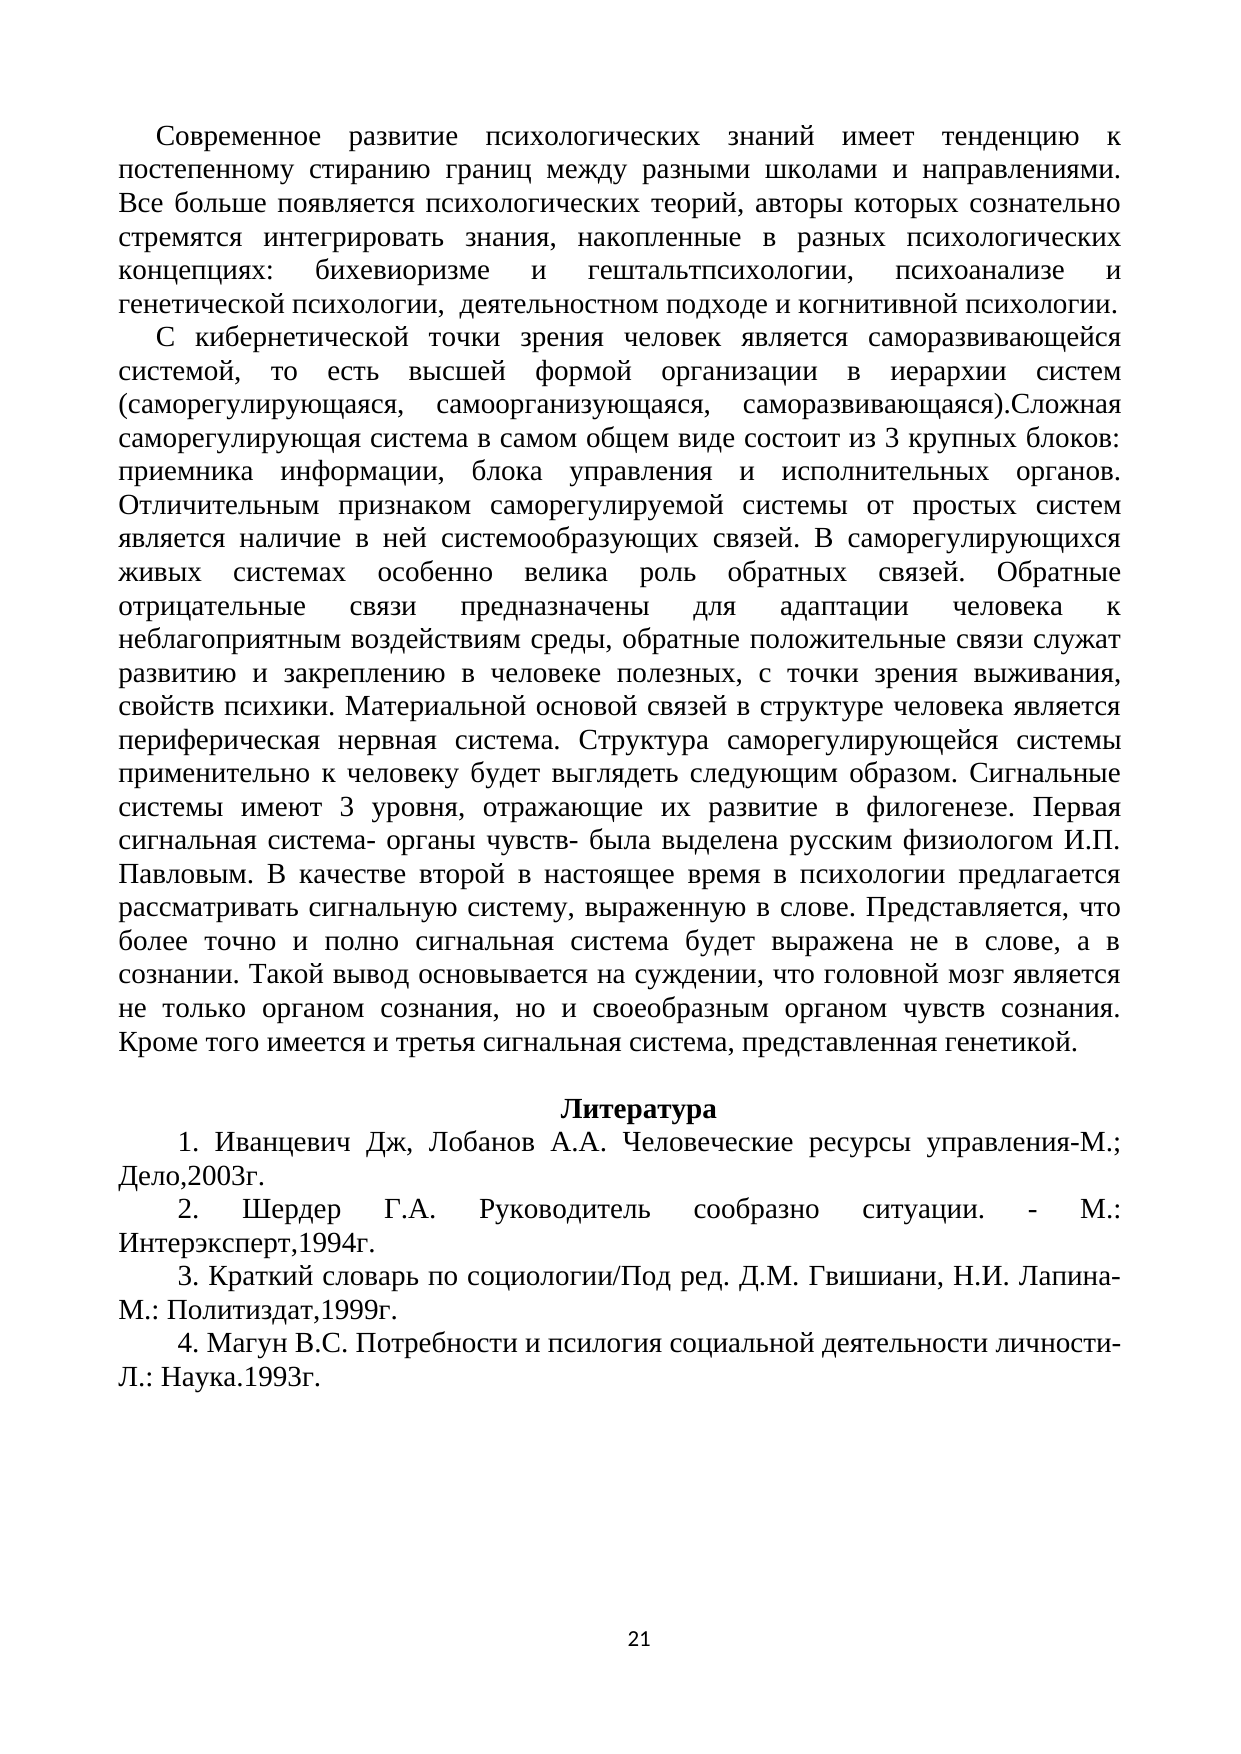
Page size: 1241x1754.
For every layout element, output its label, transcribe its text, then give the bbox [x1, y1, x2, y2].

text 4. Магун В.С. Потребности и псилогия социальной деятельности личности-Л.: Наука.1993г. [118, 1326, 1122, 1393]
text 3. Краткий словарь по социологии/Под ред. Д.М. Гвишиани, Н.И. Лапина-М.: Политиздат,1999г. [118, 1258, 1122, 1326]
text С кибернетической точки зрения человек является саморазвивающейся системой, то есть высшей формой организации в иерархии систем (саморегулирующаяся, самоорганизующаяся, саморазвивающаяся).Сложная саморегулирующая система в самом общем виде состоит из 3 крупных блоков: приемника информации, блока управления и исполнительных органов. Отличительным признаком саморегулируемой системы от простых систем является наличие в ней системообразующих связей. В саморегулирующихся живых системах особенно велика роль обратных связей. Обратные отрицательные связи предназначены для адаптации человека к неблагоприятным воздействиям среды, обратные положительные связи служат развитию и закреплению в человеке полезных, с точки зрения выживания, свойств психики. Материальной основой связей в структуре человека является периферическая нервная система. Структура саморегулирующейся системы применительно к человеку будет выглядеть следующим образом. Сигнальные системы имеют 3 уровня, отражающие их развитие в филогенезе. Первая сигнальная система- органы чувств- была выделена русским физиологом И.П. Павловым. В качестве второй в настоящее время в психологии предлагается рассматривать сигнальную систему, выраженную в слове. Представляется, что более точно и полно сигнальная система будет выражена не в слове, а в сознании. Такой вывод основывается на суждении, что головной мозг является не только органом сознания, но и своеобразным органом чувств сознания. Кроме того имеется и третья сигнальная система, представленная генетикой. [118, 319, 1122, 1057]
text 1. Иванцевич Дж, Лобанов А.А. Человеческие ресурсы управления-М.; Дело,2003г. [118, 1124, 1122, 1191]
text 2. Шердер Г.А. Руководитель сообразно ситуации. - М.: Интерэксперт,1994г. [118, 1191, 1122, 1258]
text Литература [118, 1091, 1122, 1124]
text Современное развитие психологических знаний имеет тенденцию к постепенному стиранию границ между разными школами и направлениями. Все больше появляется психологических теорий, авторы которых сознательно стремятся интегрировать знания, накопленные в разных психологических концепциях: бихевиоризме и гештальтпсихологии, психоанализе и генетической психологии, деятельностном подходе и когнитивной психологии. [118, 118, 1122, 319]
